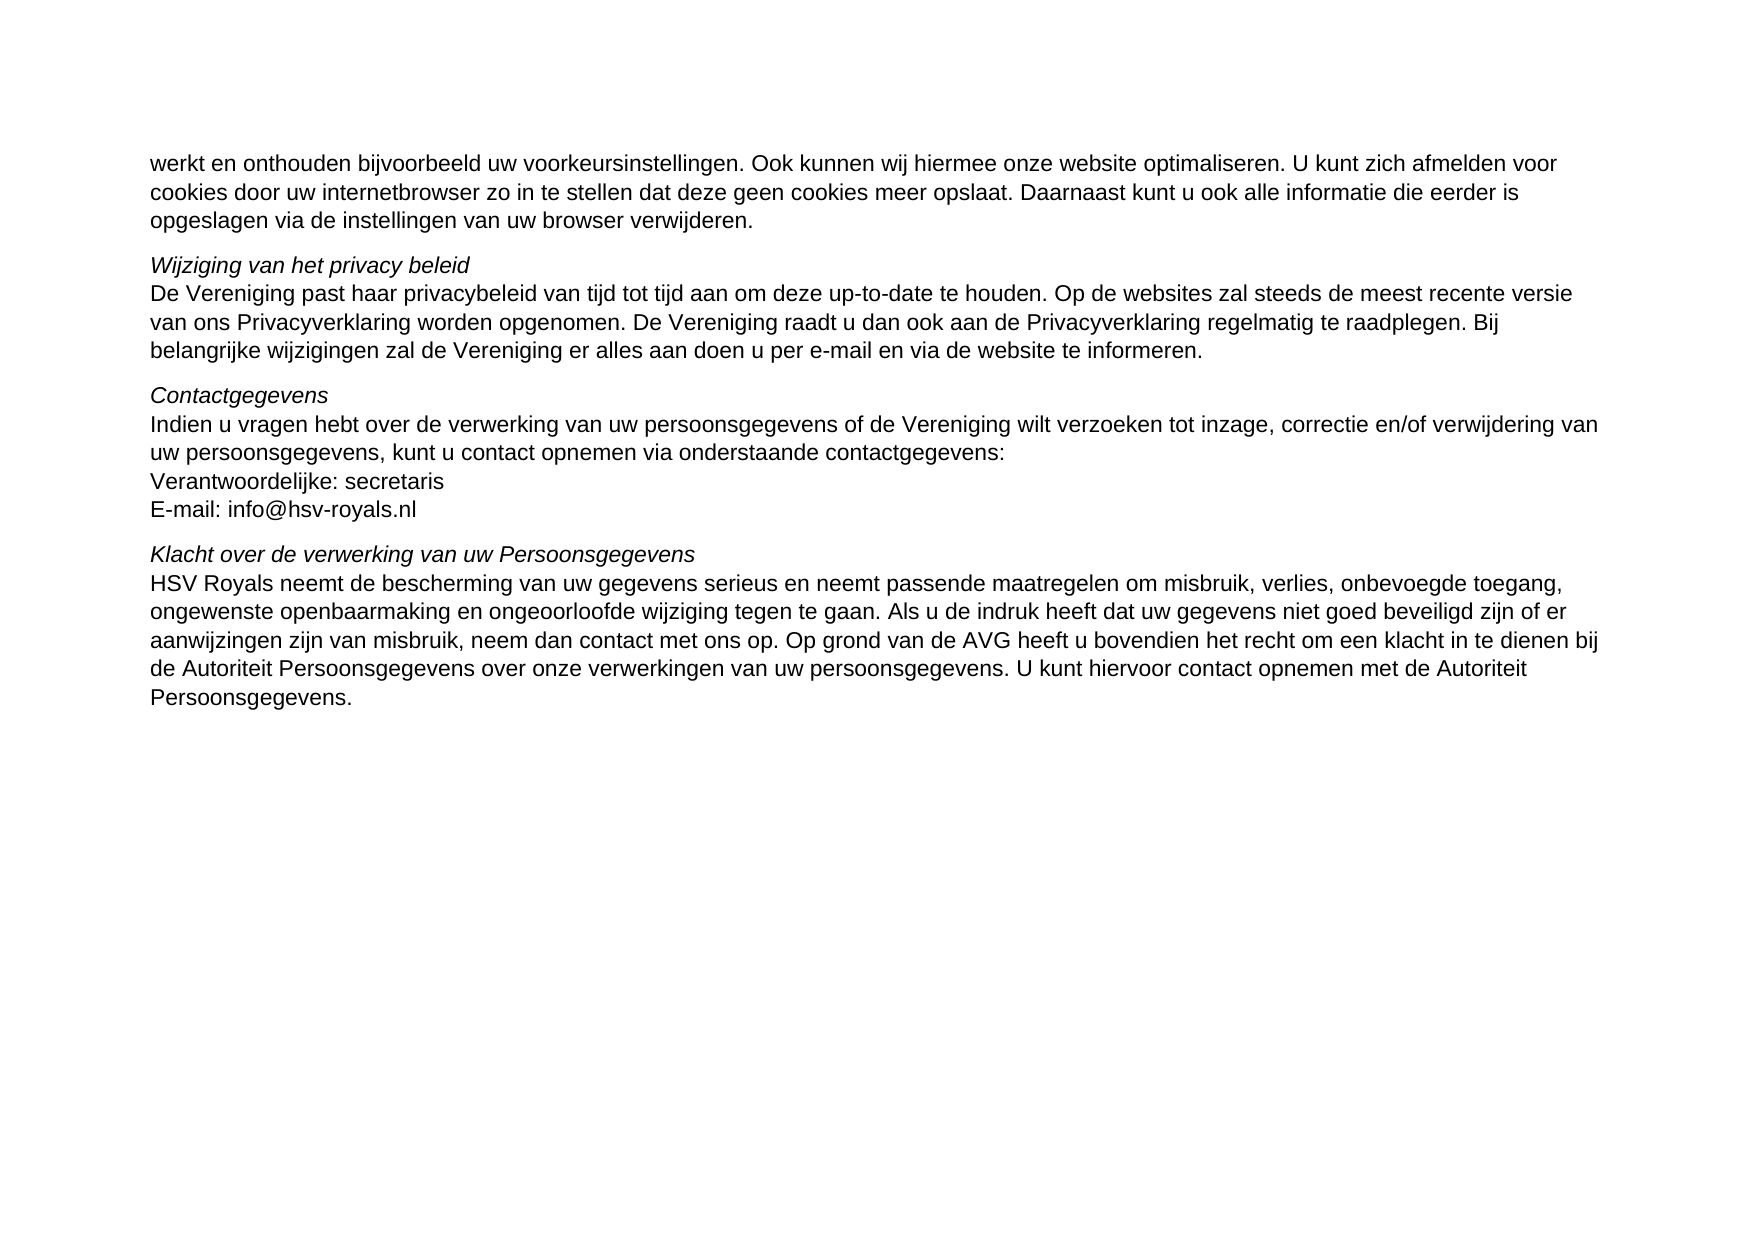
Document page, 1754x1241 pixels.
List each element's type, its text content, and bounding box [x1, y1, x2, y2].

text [150, 150, 1604, 233]
subtitle Contactgegevens [150, 382, 1604, 409]
text HSV Royals neemt de bescherming van uw gegevens serieus en neemt passende maatregelen om misbruik, verlies, onbevoegde toegang, ongewenste openbaarmaking en ongeoorloofde wijziging tegen te gaan. Als u de indruk heeft dat uw gegevens niet goed beveiligd zijn of er aanwijzingen zijn van misbruik, neem dan contact met ons op. Op grond van de AVG heeft u bovendien het recht om een klacht in te dienen bij de Autoriteit Persoonsgegevens over onze verwerkingen van uw persoonsgegevens. U kunt hiervoor contact opnemen met de Autoriteit Persoonsgegevens. [150, 570, 1604, 710]
text Indien u vragen hebt over de verwerking van uw persoonsgegevens of de Vereniging wilt verzoeken tot inzage, correctie en/of verwijdering van uw persoonsgegevens, kunt u contact opnemen via onderstaande contactgegevens: Verantwoordelijke: secretaris E-mail: info@hsv-royals.nl [150, 411, 1604, 522]
text De Vereniging past haar privacybeleid van tijd tot tijd aan om deze up-to-date te houden. Op de websites zal steeds de meest recente versie van ons Privacyverklaring worden opgenomen. De Vereniging raadt u dan ook aan de Privacyverklaring regelmatig te raadplegen. Bij belangrijke wijzigingen zal de Vereniging er alles aan doen u per e-mail en via de website te informeren. [150, 280, 1604, 364]
subtitle Klacht over de verwerking van uw Persoonsgegevens [150, 541, 1604, 568]
subtitle Wijziging van het privacy beleid [150, 252, 1604, 278]
